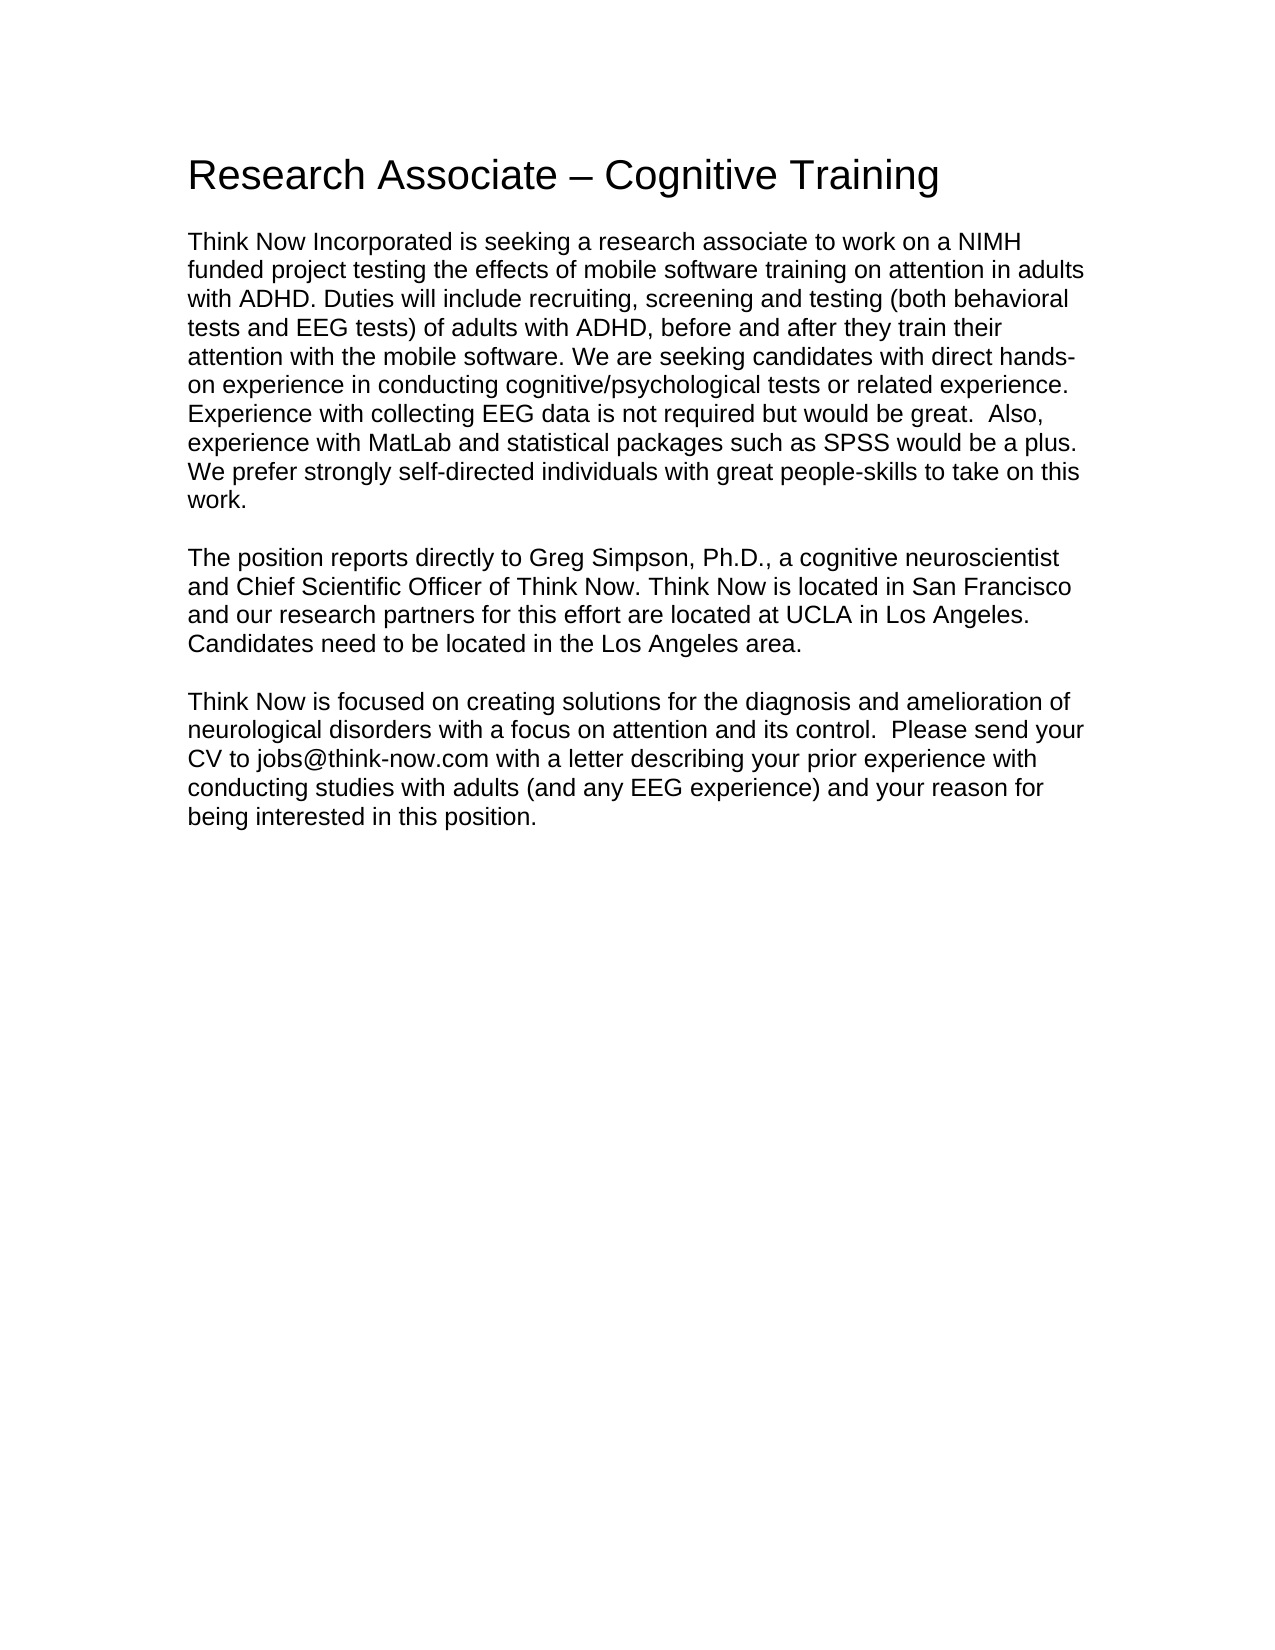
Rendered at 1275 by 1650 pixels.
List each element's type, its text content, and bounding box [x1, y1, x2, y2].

text Think Now is focused on creating solutions for the diagnosis and amelioration of neurological disorders with a focus on attention and its control. Please send your CV to jobs@think-now.com with a letter describing your prior experience with conducting studies with adults (and any EEG experience) and your reason for being interested in this position. [187, 687, 1087, 830]
text Research Associate – Cognitive Training [187, 150, 1087, 198]
text The position reports directly to Greg Simpson, Ph.D., a cognitive neuroscientist and Chief Scientific Officer of Think Now. Think Now is located in San Francisco and our research partners for this effort are located at UCLA in Los Angeles. Candidates need to be located in the Los Angeles area. [187, 543, 1087, 658]
text Think Now Incorporated is seeking a research associate to work on a NIMH funded project testing the effects of mobile software training on attention in adults with ADHD. Duties will include recruiting, screening and testing (both behavioral tests and EEG tests) of adults with ADHD, before and after they train their attention with the mobile software. We are seeking candidates with direct hands-on experience in conducting cognitive/psychological tests or related experience. Experience with collecting EEG data is not required but would be great. Also, experience with MatLab and statistical packages such as SPSS would be a plus. We prefer strongly self-directed individuals with great people-skills to take on this work. [187, 227, 1087, 514]
